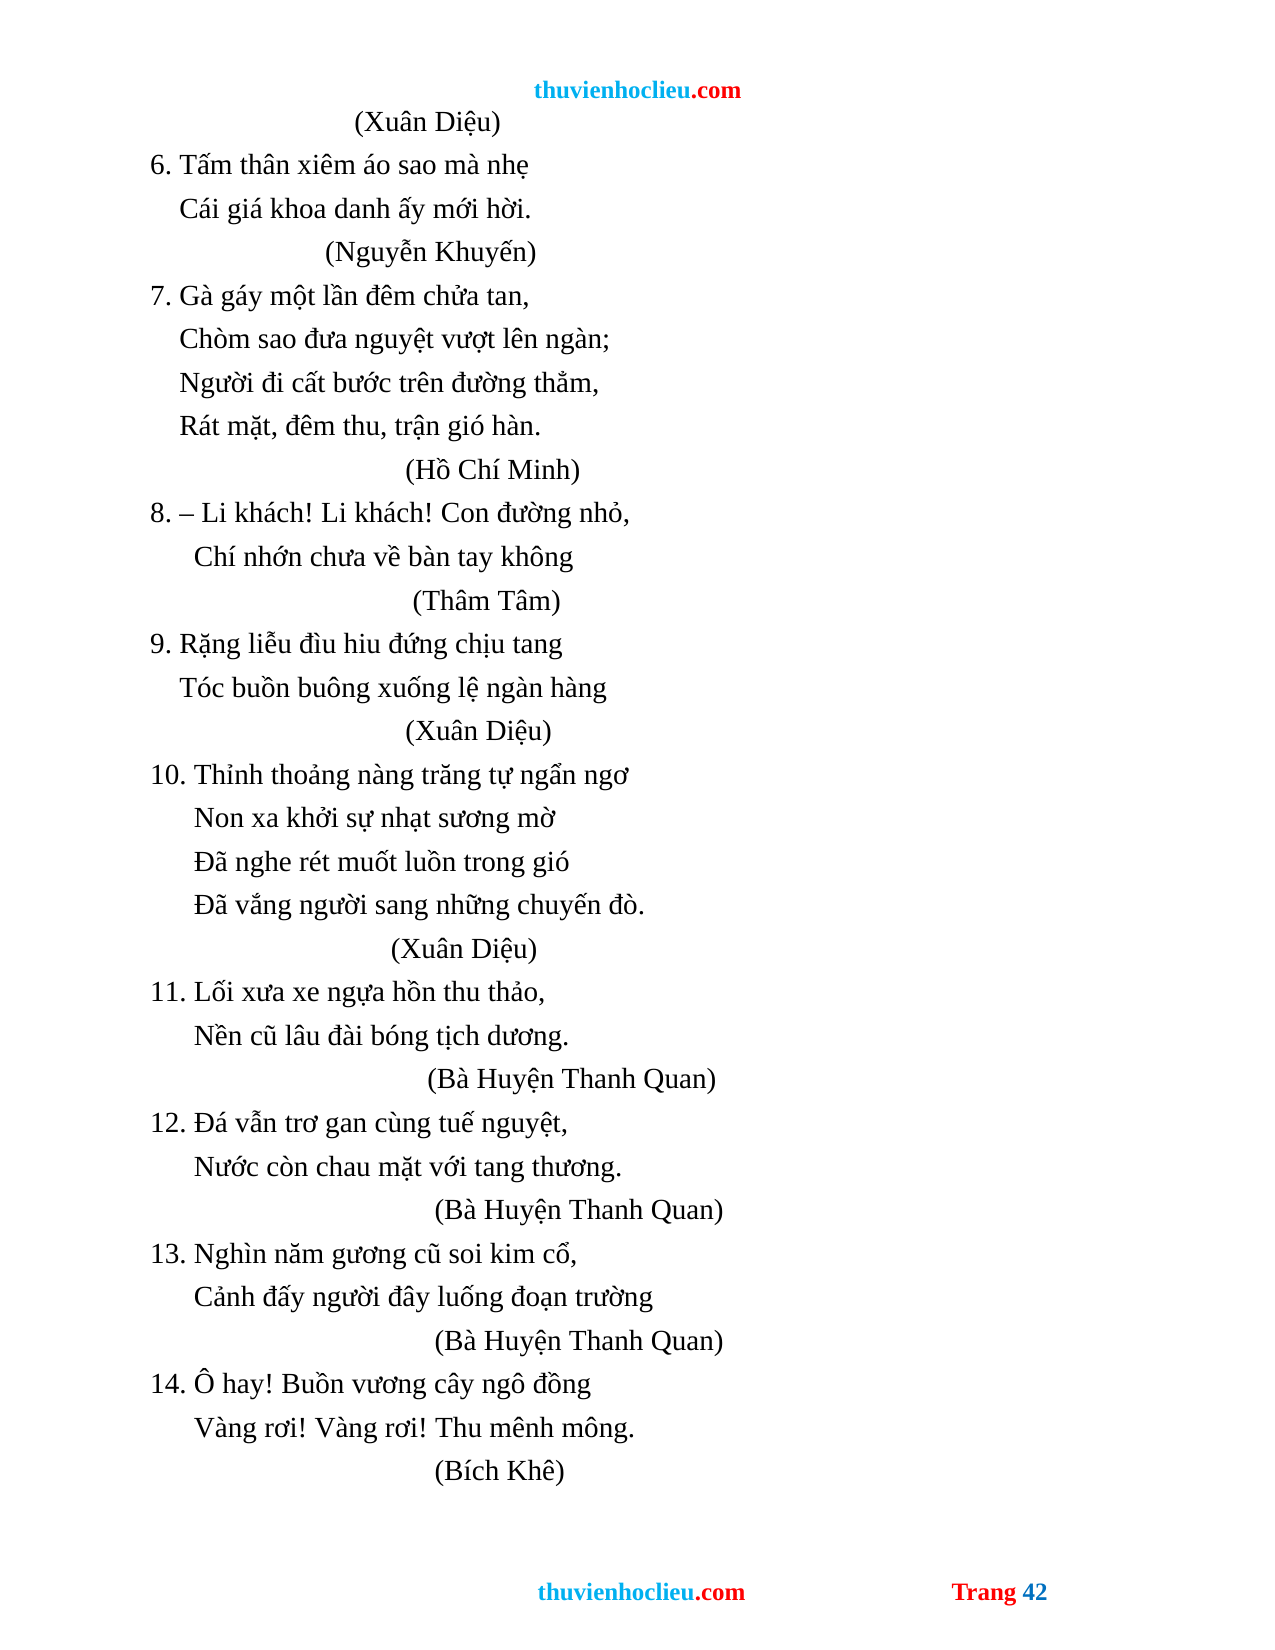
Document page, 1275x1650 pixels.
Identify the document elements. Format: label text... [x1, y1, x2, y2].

text (Bà Huyện Thanh Quan) 13. Nghìn năm gương cũ soi kim cổ, Cảnh đấy người đây luống đoạn trường [150, 1192, 1125, 1313]
text Chòm sao đưa nguyệt vượt lên ngàn; [150, 321, 1125, 355]
text (Thâm Tâm) [150, 583, 1125, 616]
text (Bà Huyện Thanh Quan) 12. Đá vẫn trơ gan cùng tuế nguyệt, Nước còn chau mặt với tang thương. [150, 1062, 1125, 1182]
text Cái giá khoa danh ấy mới hời. [150, 191, 1125, 224]
text 14. Ô hay! Buồn vương cây ngô đồng [150, 1366, 1125, 1400]
text (Bích Khê) [150, 1453, 1125, 1487]
text 9. Rặng liễu đìu hiu đứng chịu tang [150, 626, 1125, 660]
text 11. Lối xưa xe ngựa hồn thu thảo, Nền cũ lâu đài bóng tịch dương. [150, 974, 1125, 1052]
text Đã vắng người sang những chuyến đò. [150, 887, 1125, 921]
text Chí nhớn chưa về bàn tay không [150, 539, 1125, 573]
text (Xuân Diệu) [150, 713, 1125, 747]
text (Xuân Diệu) [150, 104, 1125, 137]
text Người đi cất bước trên đường thẳm, [150, 365, 1125, 398]
text Tóc buồn buông xuống lệ ngàn hàng [150, 670, 1125, 703]
text 7. Gà gáy một lần đêm chửa tan, [150, 278, 1125, 311]
text (Nguyễn Khuyến) [150, 234, 1125, 268]
text 10. Thỉnh thoảng nàng trăng tự ngẩn ngơ [150, 757, 1125, 790]
text 8. – Li khách! Li khách! Con đường nhỏ, [150, 496, 1125, 529]
text Đã nghe rét muốt luồn trong gió [150, 844, 1125, 877]
text (Xuân Diệu) [150, 931, 1125, 964]
text Rát mặt, đêm thu, trận gió hàn. [150, 408, 1125, 442]
text (Hồ Chí Minh) [150, 452, 1125, 486]
text Non xa khởi sự nhạt sương mờ [150, 800, 1125, 834]
text (Bà Huyện Thanh Quan) [150, 1323, 1125, 1356]
text Vàng rơi! Vàng rơi! Thu mênh mông. [150, 1410, 1125, 1443]
text 6. Tấm thân xiêm áo sao mà nhẹ [150, 147, 1125, 181]
